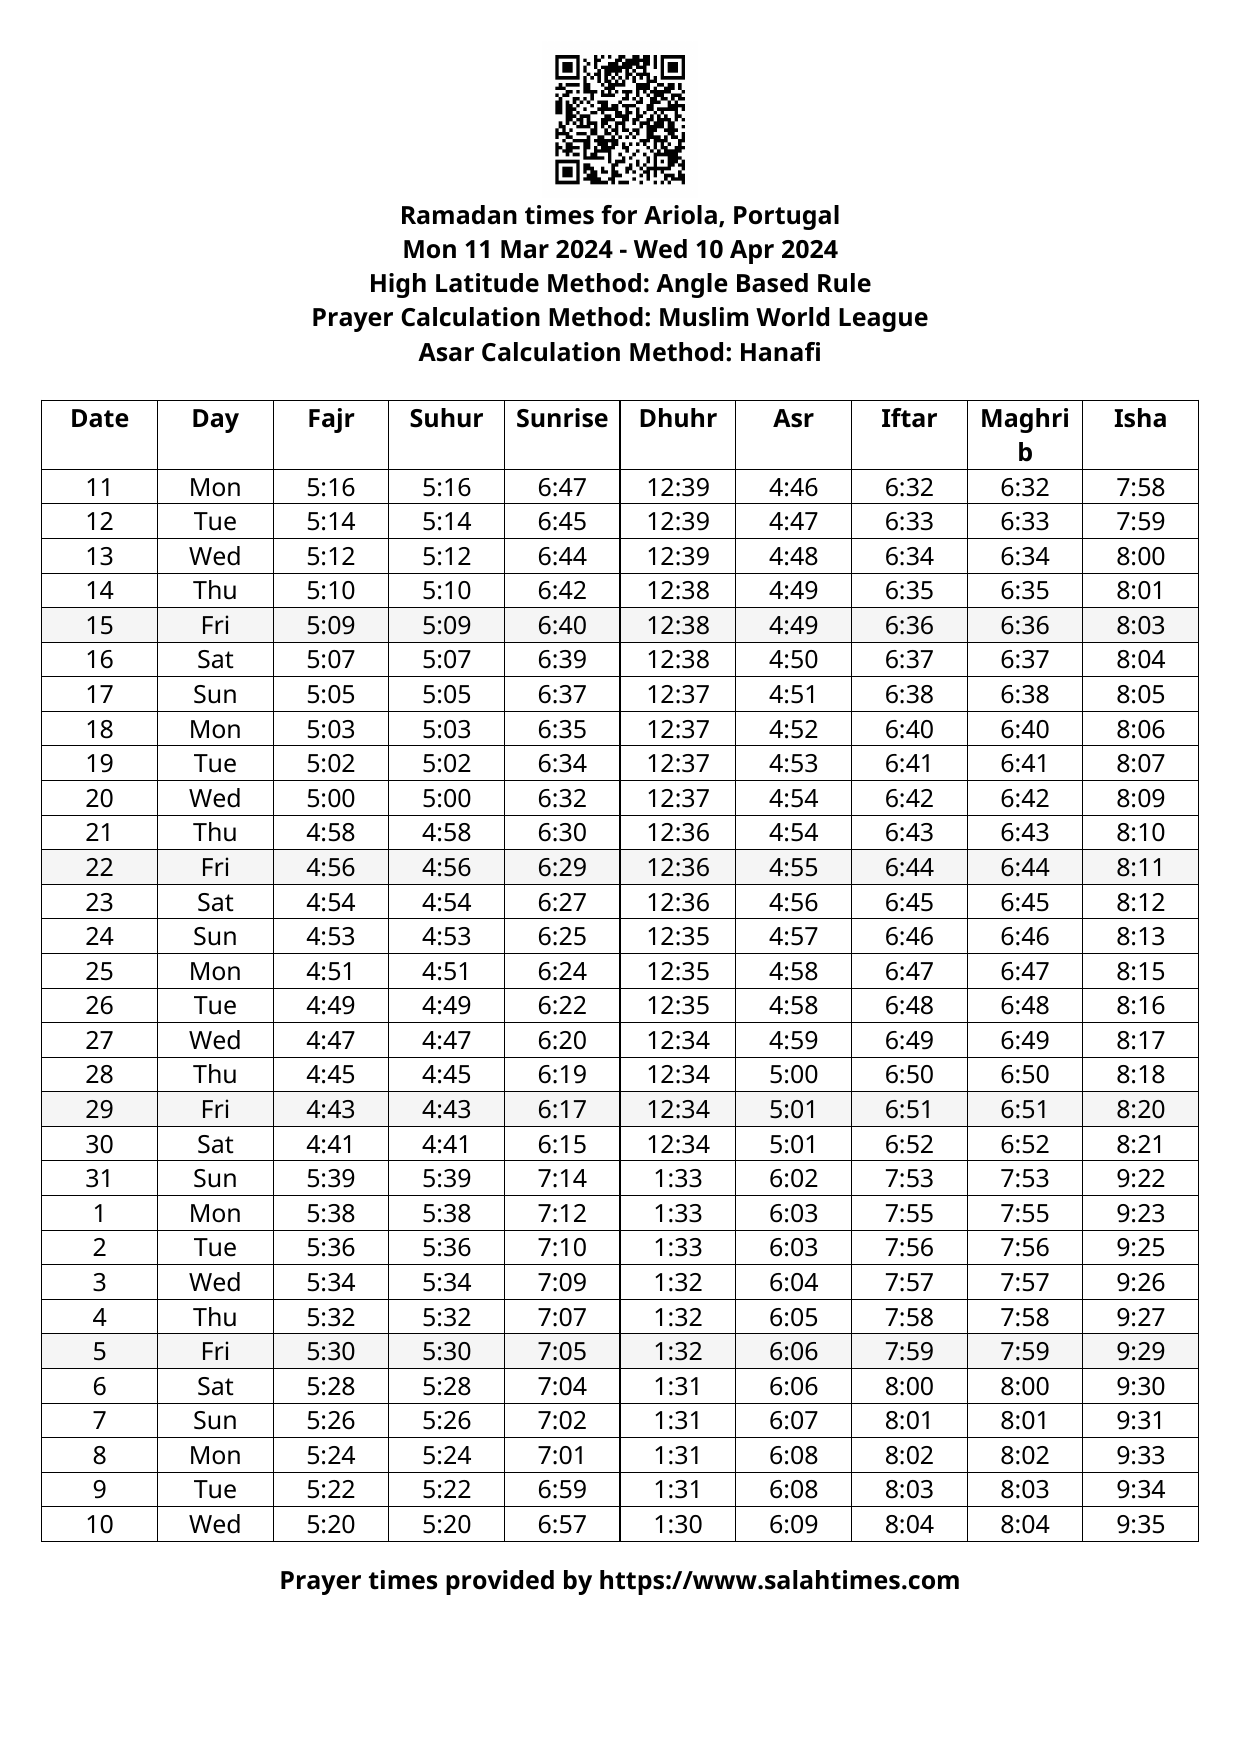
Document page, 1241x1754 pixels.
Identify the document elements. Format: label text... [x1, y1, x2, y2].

table_cell 5:28 [389, 1369, 504, 1402]
table_cell Tue [158, 504, 273, 538]
table_cell 4:48 [736, 539, 851, 572]
table_cell Sun [158, 677, 273, 711]
table_cell 4:53 [274, 919, 388, 953]
table_cell 6:06 [736, 1334, 851, 1368]
table_cell 4:58 [736, 954, 851, 987]
table_cell Wed [158, 1265, 273, 1299]
table_cell 9:25 [1083, 1231, 1198, 1264]
table_cell 7:56 [852, 1231, 967, 1264]
table_cell 2 [42, 1231, 157, 1264]
table_cell 7:53 [852, 1161, 967, 1195]
table_cell Sun [158, 1161, 273, 1195]
table_cell 9:35 [1083, 1507, 1198, 1541]
table_cell 6:46 [852, 919, 967, 953]
table_cell 6:38 [968, 677, 1082, 711]
table_cell 8:11 [1083, 850, 1198, 884]
table_cell 9:29 [1083, 1334, 1198, 1368]
table_header Asr [736, 401, 851, 469]
table_cell 6:03 [736, 1231, 851, 1264]
table_cell 5:16 [389, 470, 504, 503]
table_cell 1:32 [621, 1300, 735, 1333]
table_cell 6:42 [852, 781, 967, 814]
table_cell 6:35 [505, 712, 619, 745]
table_cell 6:08 [736, 1473, 851, 1506]
table_cell 7:58 [1083, 470, 1198, 503]
table_cell 7:58 [968, 1300, 1082, 1333]
table_cell 7:10 [505, 1231, 619, 1264]
table_cell 12:34 [621, 1092, 735, 1126]
table_cell 8:00 [968, 1369, 1082, 1402]
table_cell 8:20 [1083, 1092, 1198, 1126]
table_cell 5:07 [389, 643, 504, 676]
table_cell 12:36 [621, 885, 735, 918]
table_cell 7:56 [968, 1231, 1082, 1264]
table_cell 7:09 [505, 1265, 619, 1299]
table_cell 9:26 [1083, 1265, 1198, 1299]
table_cell 4:53 [389, 919, 504, 953]
table_cell 6:47 [852, 954, 967, 987]
table_cell 5:20 [389, 1507, 504, 1541]
table_cell 18 [42, 712, 157, 745]
table_cell Thu [158, 816, 273, 849]
table_cell 5:14 [389, 504, 504, 538]
table_cell 8:04 [968, 1507, 1082, 1541]
table_cell 5:09 [389, 608, 504, 642]
table_cell 4:58 [389, 816, 504, 849]
table_cell 8:17 [1083, 1023, 1198, 1057]
table_cell Tue [158, 989, 273, 1022]
table_cell 4:55 [736, 850, 851, 884]
table_cell 5:26 [274, 1404, 388, 1437]
table_cell 7:59 [968, 1334, 1082, 1368]
table_cell 5:01 [736, 1092, 851, 1126]
table_cell Mon [158, 1438, 273, 1472]
table_cell 12 [42, 504, 157, 538]
table_cell 7:55 [852, 1196, 967, 1229]
table_cell 6:46 [968, 919, 1082, 953]
table_cell 5:26 [389, 1404, 504, 1437]
table_cell 6:52 [852, 1127, 967, 1160]
table_cell 5 [42, 1334, 157, 1368]
table_cell 6:51 [968, 1092, 1082, 1126]
table_cell 6:39 [505, 643, 619, 676]
table_cell 4:46 [736, 470, 851, 503]
table_cell 8:16 [1083, 989, 1198, 1022]
text Prayer Calculation Method: Muslim World League [42, 300, 1198, 334]
table_cell Fri [158, 1334, 273, 1368]
table_cell 5:39 [274, 1161, 388, 1195]
table_cell 16 [42, 643, 157, 676]
table_cell 7:59 [1083, 504, 1198, 538]
table_cell 7:53 [968, 1161, 1082, 1195]
table_cell 5:34 [389, 1265, 504, 1299]
table_cell 8:06 [1083, 712, 1198, 745]
table_cell 5:03 [389, 712, 504, 745]
table_cell 6:06 [736, 1369, 851, 1402]
table_cell 12:37 [621, 677, 735, 711]
table_cell 6:34 [968, 539, 1082, 572]
table_cell 5:10 [274, 574, 388, 607]
table_cell 7:57 [852, 1265, 967, 1299]
table_cell 31 [42, 1161, 157, 1195]
table_cell 5:05 [274, 677, 388, 711]
table_cell Thu [158, 574, 273, 607]
table_cell 8:02 [968, 1438, 1082, 1472]
table_cell 6:49 [852, 1023, 967, 1057]
table_cell 6:20 [505, 1023, 619, 1057]
table_cell 8:01 [968, 1404, 1082, 1437]
table_cell 4:47 [736, 504, 851, 538]
table_cell 29 [42, 1092, 157, 1126]
table_cell Sat [158, 643, 273, 676]
table_cell 8:10 [1083, 816, 1198, 849]
table_cell 5:07 [274, 643, 388, 676]
table_cell 12:38 [621, 608, 735, 642]
table_cell Wed [158, 1023, 273, 1057]
table_cell 5:38 [274, 1196, 388, 1229]
table_cell 4:41 [389, 1127, 504, 1160]
table_cell 5:14 [274, 504, 388, 538]
table_cell 5:30 [274, 1334, 388, 1368]
table_cell 6:44 [852, 850, 967, 884]
table_cell 5:30 [389, 1334, 504, 1368]
table_cell 12:35 [621, 919, 735, 953]
table_cell 6:17 [505, 1092, 619, 1126]
table_cell 4:47 [389, 1023, 504, 1057]
table_cell 6:40 [852, 712, 967, 745]
table_cell 6:50 [968, 1058, 1082, 1091]
table_cell 4:49 [274, 989, 388, 1022]
table_cell 6:40 [968, 712, 1082, 745]
table_cell Fri [158, 850, 273, 884]
table_cell 4:43 [274, 1092, 388, 1126]
table_cell 5:02 [274, 746, 388, 780]
table_cell Sun [158, 1404, 273, 1437]
table_cell 4:45 [274, 1058, 388, 1091]
table_cell 8:12 [1083, 885, 1198, 918]
table_cell 4:49 [389, 989, 504, 1022]
table_cell 5:00 [736, 1058, 851, 1091]
table_cell 6:37 [968, 643, 1082, 676]
table_cell 6:35 [852, 574, 967, 607]
table_cell 7:05 [505, 1334, 619, 1368]
table_cell 6:49 [968, 1023, 1082, 1057]
table_cell 8:00 [852, 1369, 967, 1402]
table_cell 7:55 [968, 1196, 1082, 1229]
table_cell 12:39 [621, 539, 735, 572]
table_cell 7:07 [505, 1300, 619, 1333]
table_cell 7:02 [505, 1404, 619, 1437]
table_cell 7:59 [852, 1334, 967, 1368]
table_cell 6:45 [852, 885, 967, 918]
table_cell Fri [158, 608, 273, 642]
table_cell 10 [42, 1507, 157, 1541]
table_cell 5:28 [274, 1369, 388, 1402]
table_header Date [42, 401, 157, 469]
table_cell Tue [158, 746, 273, 780]
table_header Isha [1083, 401, 1198, 469]
table_cell 19 [42, 746, 157, 780]
table_header Iftar [852, 401, 967, 469]
table_cell 4:54 [736, 816, 851, 849]
text High Latitude Method: Angle Based Rule [42, 266, 1198, 300]
table_cell 6:03 [736, 1196, 851, 1229]
table_cell 28 [42, 1058, 157, 1091]
table_cell 7:14 [505, 1161, 619, 1195]
table_cell 4:58 [736, 989, 851, 1022]
table_cell 6:05 [736, 1300, 851, 1333]
table_cell 12:38 [621, 574, 735, 607]
table_cell 6:29 [505, 850, 619, 884]
table_cell 6:41 [852, 746, 967, 780]
table_cell 12:36 [621, 816, 735, 849]
table_cell 8:09 [1083, 781, 1198, 814]
table_cell 5:03 [274, 712, 388, 745]
table_cell 4:56 [389, 850, 504, 884]
table_cell 5:10 [389, 574, 504, 607]
table_cell 4:43 [389, 1092, 504, 1126]
table_cell 7:58 [852, 1300, 967, 1333]
table_cell 6:45 [968, 885, 1082, 918]
table_cell 11 [42, 470, 157, 503]
table_cell 6:36 [968, 608, 1082, 642]
text Mon 11 Mar 2024 - Wed 10 Apr 2024 [42, 232, 1198, 266]
table_cell 1:32 [621, 1265, 735, 1299]
table_cell 1 [42, 1196, 157, 1229]
table_cell 6:57 [505, 1507, 619, 1541]
text Ramadan times for Ariola, Portugal [42, 198, 1198, 232]
table_cell 6:51 [852, 1092, 967, 1126]
table_cell 6:44 [505, 539, 619, 572]
table_cell 4:50 [736, 643, 851, 676]
table_cell 5:00 [389, 781, 504, 814]
table_cell 6:24 [505, 954, 619, 987]
table_cell 9:23 [1083, 1196, 1198, 1229]
table_cell 6:34 [852, 539, 967, 572]
table_cell 6:35 [968, 574, 1082, 607]
table_cell 6:45 [505, 504, 619, 538]
table_cell 8:18 [1083, 1058, 1198, 1091]
table_cell 5:36 [389, 1231, 504, 1264]
table_cell 6:36 [852, 608, 967, 642]
table_cell 12:37 [621, 781, 735, 814]
table_cell 21 [42, 816, 157, 849]
table_cell 8:13 [1083, 919, 1198, 953]
table_cell 6:30 [505, 816, 619, 849]
table_cell 5:32 [274, 1300, 388, 1333]
table_cell 6 [42, 1369, 157, 1402]
table_cell 6:32 [968, 470, 1082, 503]
table_cell 12:39 [621, 470, 735, 503]
table_cell 4:54 [389, 885, 504, 918]
table_cell 9:31 [1083, 1404, 1198, 1437]
table_cell 12:39 [621, 504, 735, 538]
table_cell 12:38 [621, 643, 735, 676]
table_cell 12:36 [621, 850, 735, 884]
table_cell 9 [42, 1473, 157, 1506]
table_cell Thu [158, 1058, 273, 1091]
table_cell 6:59 [505, 1473, 619, 1506]
table_cell 4:49 [736, 608, 851, 642]
table_cell Fri [158, 1092, 273, 1126]
table_cell 1:30 [621, 1507, 735, 1541]
table_cell 5:09 [274, 608, 388, 642]
table_cell 4:47 [274, 1023, 388, 1057]
table_cell 5:05 [389, 677, 504, 711]
table_header Maghrib [968, 401, 1082, 469]
table_cell 6:50 [852, 1058, 967, 1091]
table_cell 4:51 [274, 954, 388, 987]
table_cell 4:56 [736, 885, 851, 918]
table_cell 8:01 [1083, 574, 1198, 607]
table_cell 6:02 [736, 1161, 851, 1195]
table_cell 6:41 [968, 746, 1082, 780]
table_cell 6:38 [852, 677, 967, 711]
table_cell 8:02 [852, 1438, 967, 1472]
table_cell Thu [158, 1300, 273, 1333]
table_cell 1:33 [621, 1196, 735, 1229]
table_cell Mon [158, 1196, 273, 1229]
table_cell 6:40 [505, 608, 619, 642]
table_cell Wed [158, 1507, 273, 1541]
table_cell 12:34 [621, 1058, 735, 1091]
table_cell 6:08 [736, 1438, 851, 1472]
table_cell Mon [158, 954, 273, 987]
table_cell 6:15 [505, 1127, 619, 1160]
table_cell 1:31 [621, 1404, 735, 1437]
table_cell Wed [158, 781, 273, 814]
table_cell 1:31 [621, 1438, 735, 1472]
table_cell 5:12 [274, 539, 388, 572]
table_cell 5:20 [274, 1507, 388, 1541]
table_cell 12:35 [621, 989, 735, 1022]
table_cell Tue [158, 1231, 273, 1264]
table_cell 23 [42, 885, 157, 918]
table_cell 7:57 [968, 1265, 1082, 1299]
table_cell 8:03 [852, 1473, 967, 1506]
table_header Fajr [274, 401, 388, 469]
table_cell 12:35 [621, 954, 735, 987]
table_cell 15 [42, 608, 157, 642]
table_cell 4:53 [736, 746, 851, 780]
table_cell Sat [158, 885, 273, 918]
table_cell 4:57 [736, 919, 851, 953]
table_cell 4:52 [736, 712, 851, 745]
table_cell 6:48 [968, 989, 1082, 1022]
table_cell 8:21 [1083, 1127, 1198, 1160]
table_cell 8:01 [852, 1404, 967, 1437]
table_cell 6:44 [968, 850, 1082, 884]
text Asar Calculation Method: Hanafi [42, 334, 1198, 368]
table_cell 5:12 [389, 539, 504, 572]
text Prayer times provided by https://www.salahtimes.com [42, 1563, 1198, 1597]
table_cell 8:04 [1083, 643, 1198, 676]
table_cell 8 [42, 1438, 157, 1472]
table_cell 6:07 [736, 1404, 851, 1437]
table_cell 4:54 [736, 781, 851, 814]
table_cell 7:12 [505, 1196, 619, 1229]
table_cell 12:34 [621, 1023, 735, 1057]
table_cell 6:25 [505, 919, 619, 953]
table_cell 3 [42, 1265, 157, 1299]
table_cell Sun [158, 919, 273, 953]
table_cell 8:07 [1083, 746, 1198, 780]
table_cell 24 [42, 919, 157, 953]
table_cell 6:37 [852, 643, 967, 676]
table_cell 8:00 [1083, 539, 1198, 572]
table_cell 4:58 [274, 816, 388, 849]
table_cell 5:34 [274, 1265, 388, 1299]
table_cell 12:37 [621, 712, 735, 745]
table_cell 4:51 [389, 954, 504, 987]
table_header Dhuhr [621, 401, 735, 469]
table_cell 5:01 [736, 1127, 851, 1160]
table_cell 6:52 [968, 1127, 1082, 1160]
table_cell 4:56 [274, 850, 388, 884]
table_cell 30 [42, 1127, 157, 1160]
table_cell 7:04 [505, 1369, 619, 1402]
table_cell 6:33 [852, 504, 967, 538]
table_cell 5:38 [389, 1196, 504, 1229]
table_cell 6:42 [968, 781, 1082, 814]
table_cell 5:22 [274, 1473, 388, 1506]
table_cell 4 [42, 1300, 157, 1333]
table_cell 4:45 [389, 1058, 504, 1091]
table_cell 5:32 [389, 1300, 504, 1333]
table_cell 6:32 [852, 470, 967, 503]
table_cell 6:43 [968, 816, 1082, 849]
table_cell 6:32 [505, 781, 619, 814]
table_cell 8:04 [852, 1507, 967, 1541]
table_cell 4:54 [274, 885, 388, 918]
table_cell 1:31 [621, 1473, 735, 1506]
table_cell Sat [158, 1369, 273, 1402]
table_cell 7:01 [505, 1438, 619, 1472]
table_cell 8:03 [968, 1473, 1082, 1506]
table_cell 5:24 [274, 1438, 388, 1472]
table_cell 12:37 [621, 746, 735, 780]
table_cell Tue [158, 1473, 273, 1506]
table_cell 17 [42, 677, 157, 711]
table_cell 1:32 [621, 1334, 735, 1368]
table_cell 4:59 [736, 1023, 851, 1057]
table_cell 6:04 [736, 1265, 851, 1299]
table_cell 1:31 [621, 1369, 735, 1402]
table_cell 4:51 [736, 677, 851, 711]
table_cell 6:47 [968, 954, 1082, 987]
table_cell 1:33 [621, 1231, 735, 1264]
table_cell 9:33 [1083, 1438, 1198, 1472]
table_cell 6:09 [736, 1507, 851, 1541]
table_header Suhur [389, 401, 504, 469]
table_cell 9:34 [1083, 1473, 1198, 1506]
table_cell 25 [42, 954, 157, 987]
table_cell Wed [158, 539, 273, 572]
table_cell 6:42 [505, 574, 619, 607]
table_cell 4:49 [736, 574, 851, 607]
table_cell 1:33 [621, 1161, 735, 1195]
table_cell 9:30 [1083, 1369, 1198, 1402]
table_cell 6:19 [505, 1058, 619, 1091]
table_cell Mon [158, 470, 273, 503]
table_cell 22 [42, 850, 157, 884]
table_cell 7 [42, 1404, 157, 1437]
table_cell 8:05 [1083, 677, 1198, 711]
table_cell 6:22 [505, 989, 619, 1022]
table_cell Sat [158, 1127, 273, 1160]
table_cell 12:34 [621, 1127, 735, 1160]
table_cell 9:27 [1083, 1300, 1198, 1333]
table_cell 5:36 [274, 1231, 388, 1264]
table_cell 6:37 [505, 677, 619, 711]
table_cell 6:47 [505, 470, 619, 503]
table_cell 6:48 [852, 989, 967, 1022]
table_cell 8:03 [1083, 608, 1198, 642]
table_cell 5:22 [389, 1473, 504, 1506]
table_cell 6:33 [968, 504, 1082, 538]
table_header Day [158, 401, 273, 469]
table_header Sunrise [505, 401, 619, 469]
table_cell 9:22 [1083, 1161, 1198, 1195]
table_cell Mon [158, 712, 273, 745]
table_cell 13 [42, 539, 157, 572]
table_cell 8:15 [1083, 954, 1198, 987]
table_cell 5:02 [389, 746, 504, 780]
table_cell 5:24 [389, 1438, 504, 1472]
table_cell 5:39 [389, 1161, 504, 1195]
table_cell 26 [42, 989, 157, 1022]
table_cell 5:16 [274, 470, 388, 503]
table_cell 5:00 [274, 781, 388, 814]
table_cell 6:34 [505, 746, 619, 780]
table_cell 6:27 [505, 885, 619, 918]
picture [542, 41, 699, 198]
table_cell 27 [42, 1023, 157, 1057]
table_cell 4:41 [274, 1127, 388, 1160]
table_cell 20 [42, 781, 157, 814]
table_cell 14 [42, 574, 157, 607]
table_cell 6:43 [852, 816, 967, 849]
